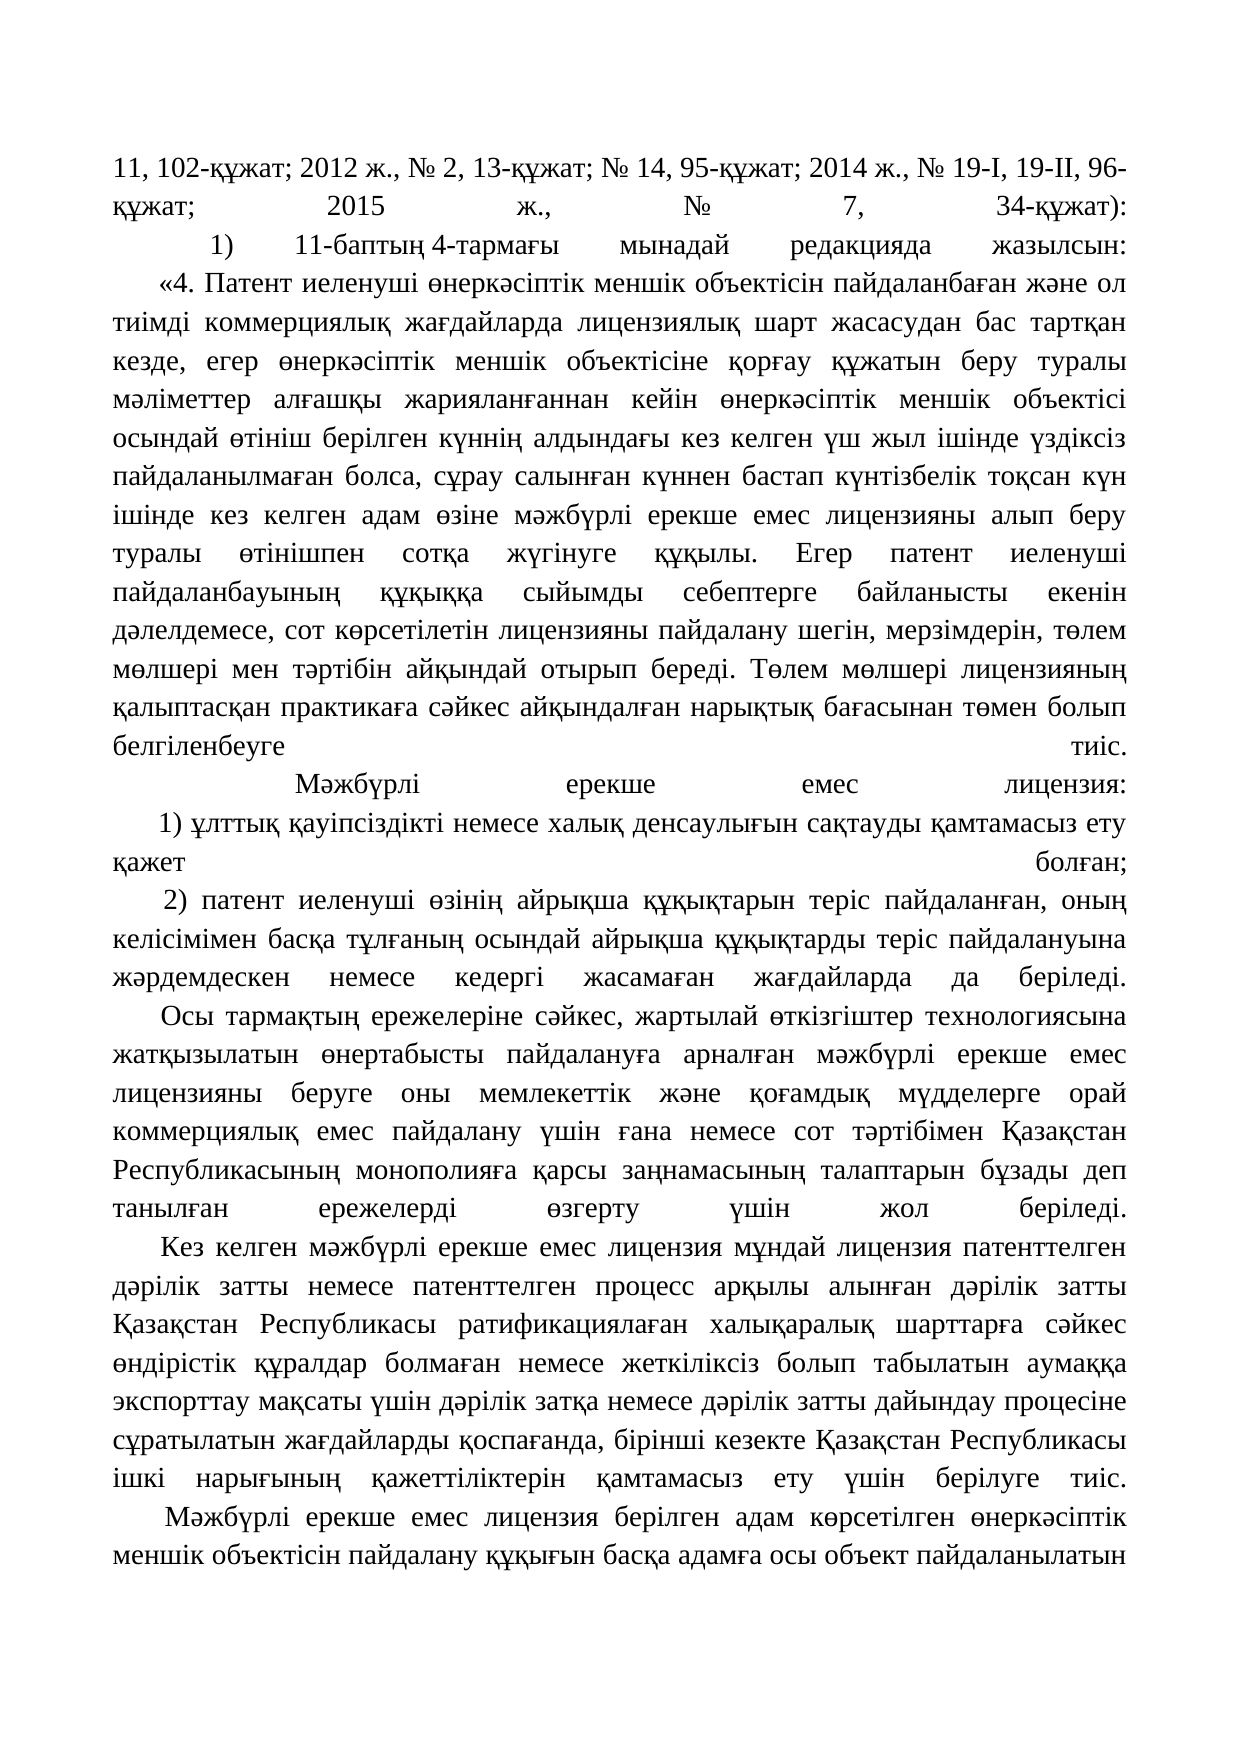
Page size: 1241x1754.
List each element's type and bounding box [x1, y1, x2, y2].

text [112, 150, 1128, 1571]
